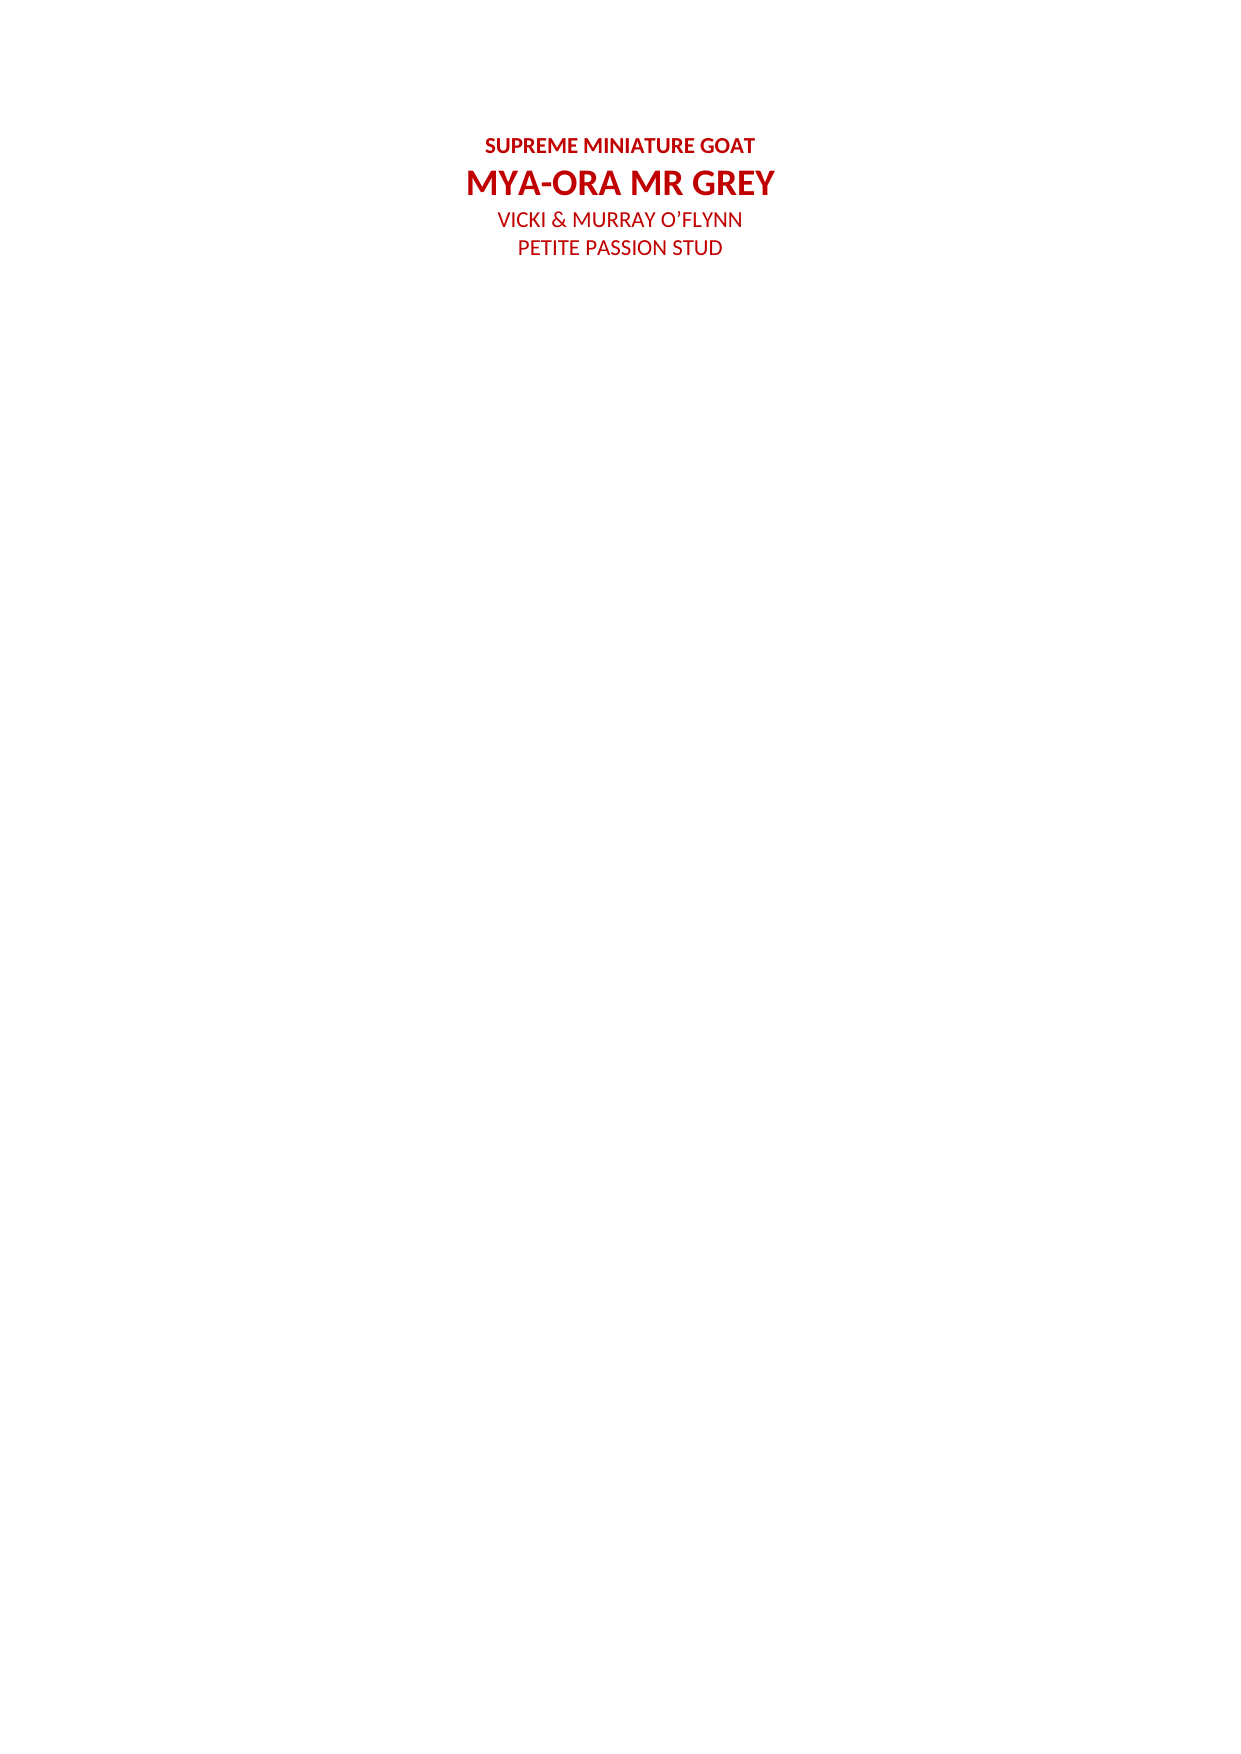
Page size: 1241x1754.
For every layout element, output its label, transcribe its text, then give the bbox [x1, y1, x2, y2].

text PETITE PASSION STUD [75, 233, 1165, 261]
text VICKI & MURRAY O’FLYNN [75, 205, 1165, 233]
text SUPREME MINIATURE GOAT [75, 131, 1165, 159]
text MYA-ORA MR GREY [75, 159, 1165, 205]
